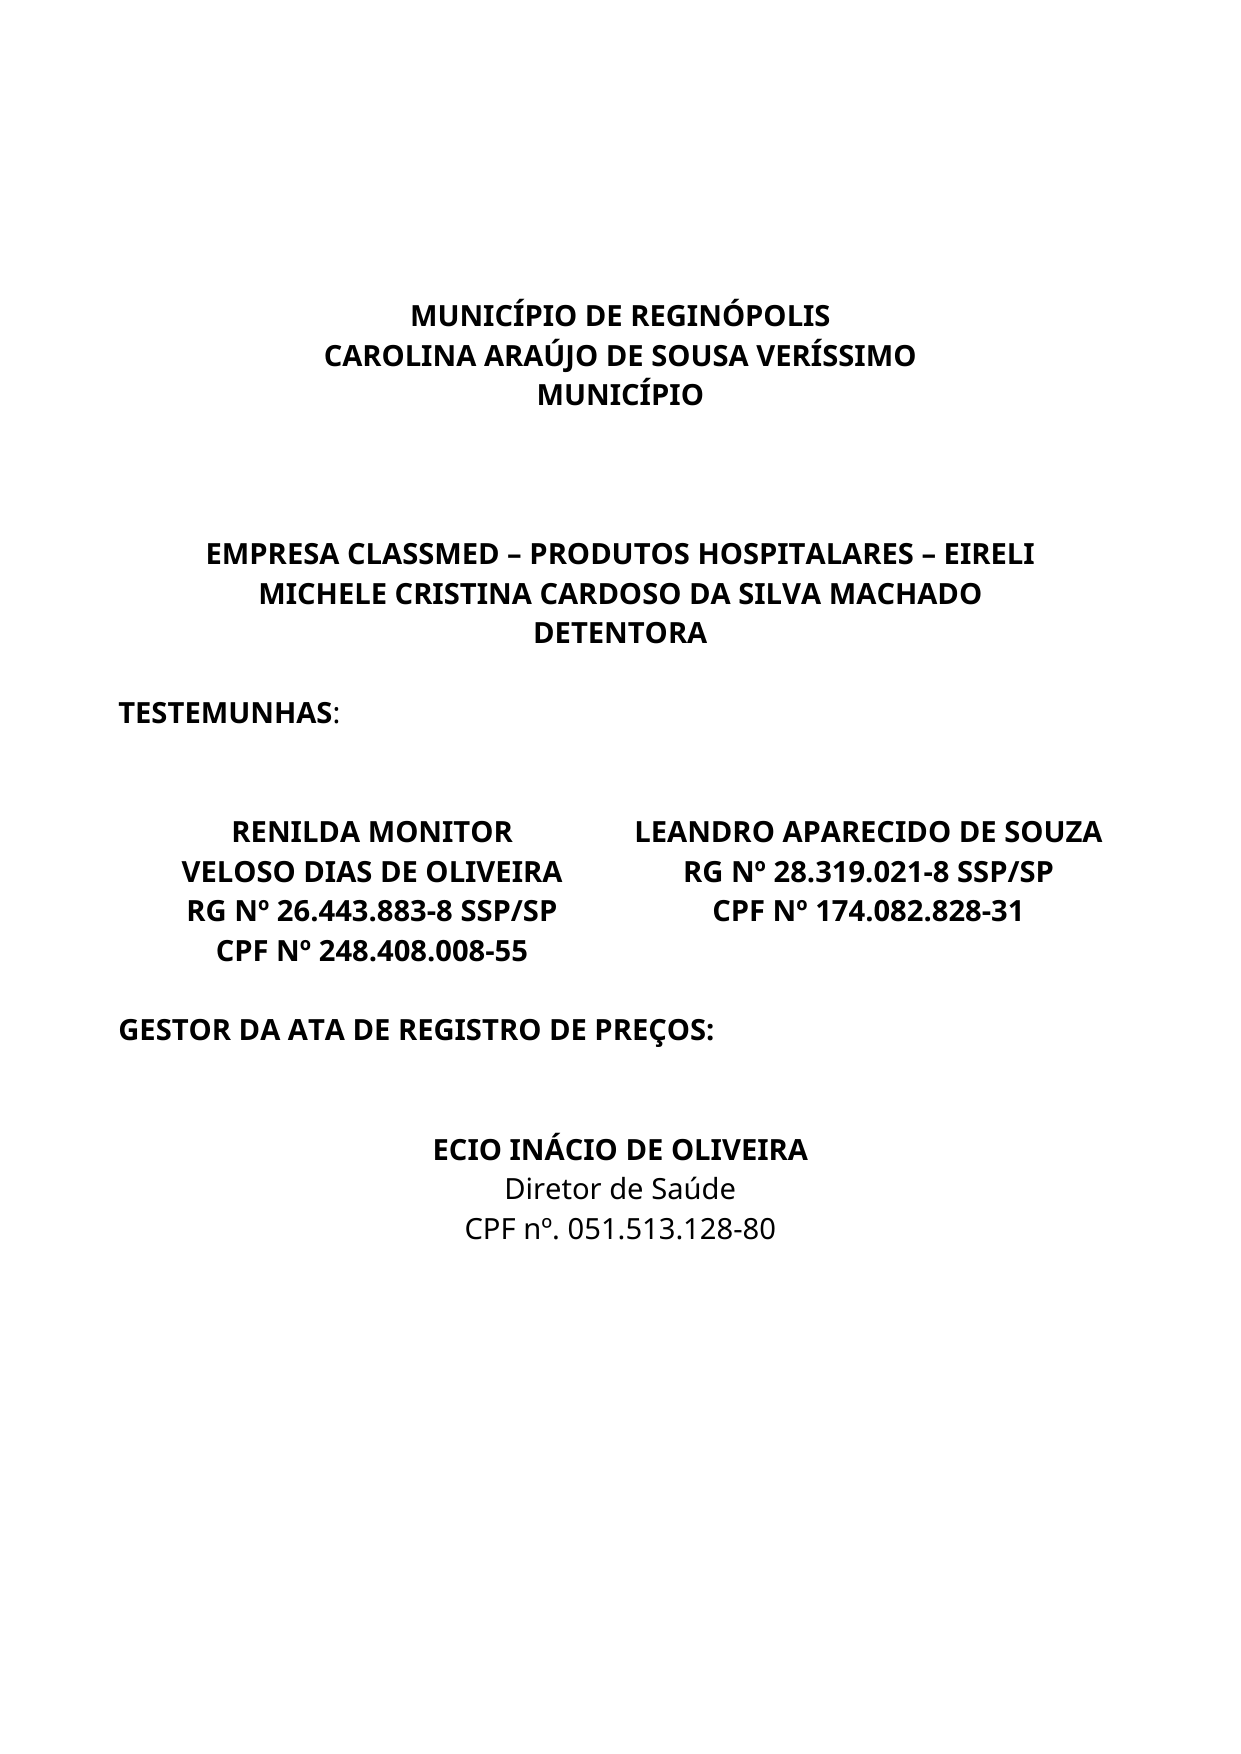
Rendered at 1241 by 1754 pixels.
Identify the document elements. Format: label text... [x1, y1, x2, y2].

text CAROLINA ARAÚJO DE SOUSA VERÍSSIMO [118, 335, 1122, 375]
table_header LEANDRO APARECIDO DE SOUZA RG Nº 28.319.021-8 SSP/SP CPF Nº 174.082.828-31 [620, 811, 1117, 970]
text GESTOR DA ATA DE REGISTRO DE PREÇOS: [118, 1010, 1122, 1049]
text MUNICÍPIO [118, 375, 1122, 414]
text MICHELE CRISTINA CARDOSO DA SILVA MACHADO [118, 573, 1122, 613]
text EMPRESA CLASSMED – PRODUTOS HOSPITALARES – EIRELI [118, 533, 1122, 573]
text DETENTORA [118, 613, 1122, 652]
text MUNICÍPIO DE REGINÓPOLIS [118, 295, 1122, 335]
text TESTEMUNHAS: [118, 692, 1122, 732]
table_header ECIO INÁCIO DE OLIVEIRA Diretor de Saúde CPF nº. 051.513.128-80 [123, 1049, 1117, 1248]
table_header RENILDA MONITOR VELOSO DIAS DE OLIVEIRA RG Nº 26.443.883-8 SSP/SP CPF Nº 248.408.008-55 [124, 811, 620, 970]
